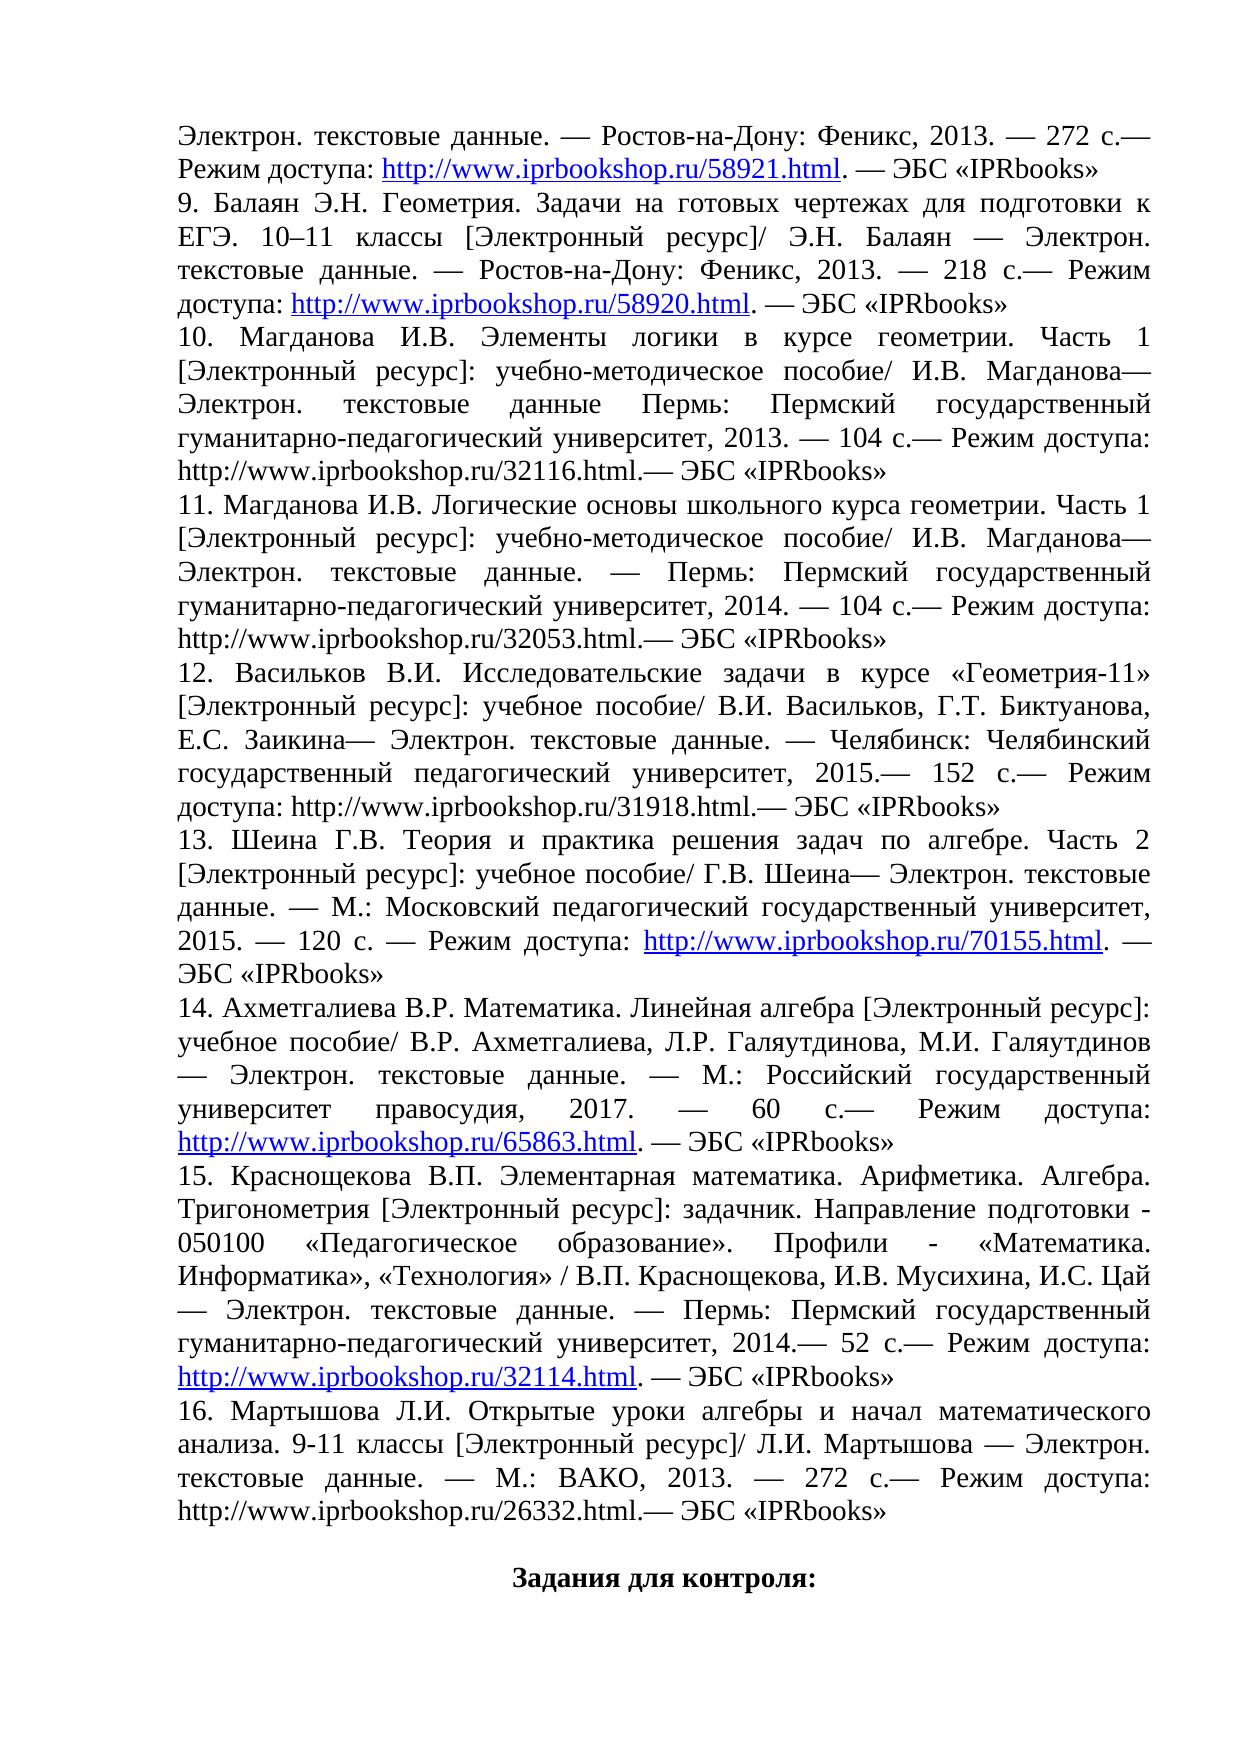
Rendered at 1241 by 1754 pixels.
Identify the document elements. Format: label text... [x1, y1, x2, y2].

text 10. Магданова И.В. Элементы логики в курсе геометрии. Часть 1 [Электронный ресурс]: учебно-методическое пособие/ И.В. Магданова— Электрон. текстовые данные Пермь: Пермский государственный гуманитарно-педагогический университет, 2013. — 104 c.— Режим доступа: http://www.iprbookshop.ru/32116.html.— ЭБС «IPRbooks» [177, 319, 1152, 487]
text 9. Балаян Э.Н. Геометрия. Задачи на готовых чертежах для подготовки к ЕГЭ. 10–11 классы [Электронный ресурс]/ Э.Н. Балаян — Электрон. текстовые данные. — Ростов-на-Дону: Феникс, 2013. — 218 c.— Режим доступа: http://www.iprbookshop.ru/58920.html. — ЭБС «IPRbooks» [177, 185, 1152, 319]
text 11. Магданова И.В. Логические основы школьного курса геометрии. Часть 1 [Электронный ресурс]: учебно-методическое пособие/ И.В. Магданова— Электрон. текстовые данные. — Пермь: Пермский государственный гуманитарно-педагогический университет, 2014. — 104 c.— Режим доступа: http://www.iprbookshop.ru/32053.html.— ЭБС «IPRbooks» [177, 487, 1152, 655]
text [177, 118, 1152, 185]
text 12. Васильков В.И. Исследовательские задачи в курсе «Геометрия-11» [Электронный ресурс]: учебное пособие/ В.И. Васильков, Г.Т. Биктуанова, Е.С. Заикина— Электрон. текстовые данные. — Челябинск: Челябинский государственный педагогический университет, 2015.— 152 c.— Режим доступа: http://www.iprbookshop.ru/31918.html.— ЭБС «IPRbooks» [177, 655, 1152, 822]
text 16. Мартышова Л.И. Открытые уроки алгебры и начал математического анализа. 9-11 классы [Электронный ресурс]/ Л.И. Мартышова — Электрон. текстовые данные. — М.: ВАКО, 2013. — 272 c.— Режим доступа: http://www.iprbookshop.ru/26332.html.— ЭБС «IPRbooks» [177, 1393, 1152, 1527]
text 13. Шеина Г.В. Теория и практика решения задач по алгебре. Часть 2 [Электронный ресурс]: учебное пособие/ Г.В. Шеина— Электрон. текстовые данные. — М.: Московский педагогический государственный университет, 2015. — 120 c. — Режим доступа: http://www.iprbookshop.ru/70155.html. — ЭБС «IPRbooks» [177, 822, 1152, 990]
text Задания для контроля: [177, 1560, 1152, 1594]
text 14. Ахметгалиева В.Р. Математика. Линейная алгебра [Электронный ресурс]: учебное пособие/ В.Р. Ахметгалиева, Л.Р. Галяутдинова, М.И. Галяутдинов — Электрон. текстовые данные. — М.: Российский государственный университет правосудия, 2017. — 60 c.— Режим доступа: http://www.iprbookshop.ru/65863.html. — ЭБС «IPRbooks» [177, 990, 1152, 1158]
text 15. Краснощекова В.П. Элементарная математика. Арифметика. Алгебра. Тригонометрия [Электронный ресурс]: задачник. Направление подготовки - 050100 «Педагогическое образование». Профили - «Математика. Информатика», «Технология» / В.П. Краснощекова, И.В. Мусихина, И.С. Цай — Электрон. текстовые данные. — Пермь: Пермский государственный гуманитарно-педагогический университет, 2014.— 52 c.— Режим доступа: http://www.iprbookshop.ru/32114.html. — ЭБС «IPRbooks» [177, 1158, 1152, 1393]
